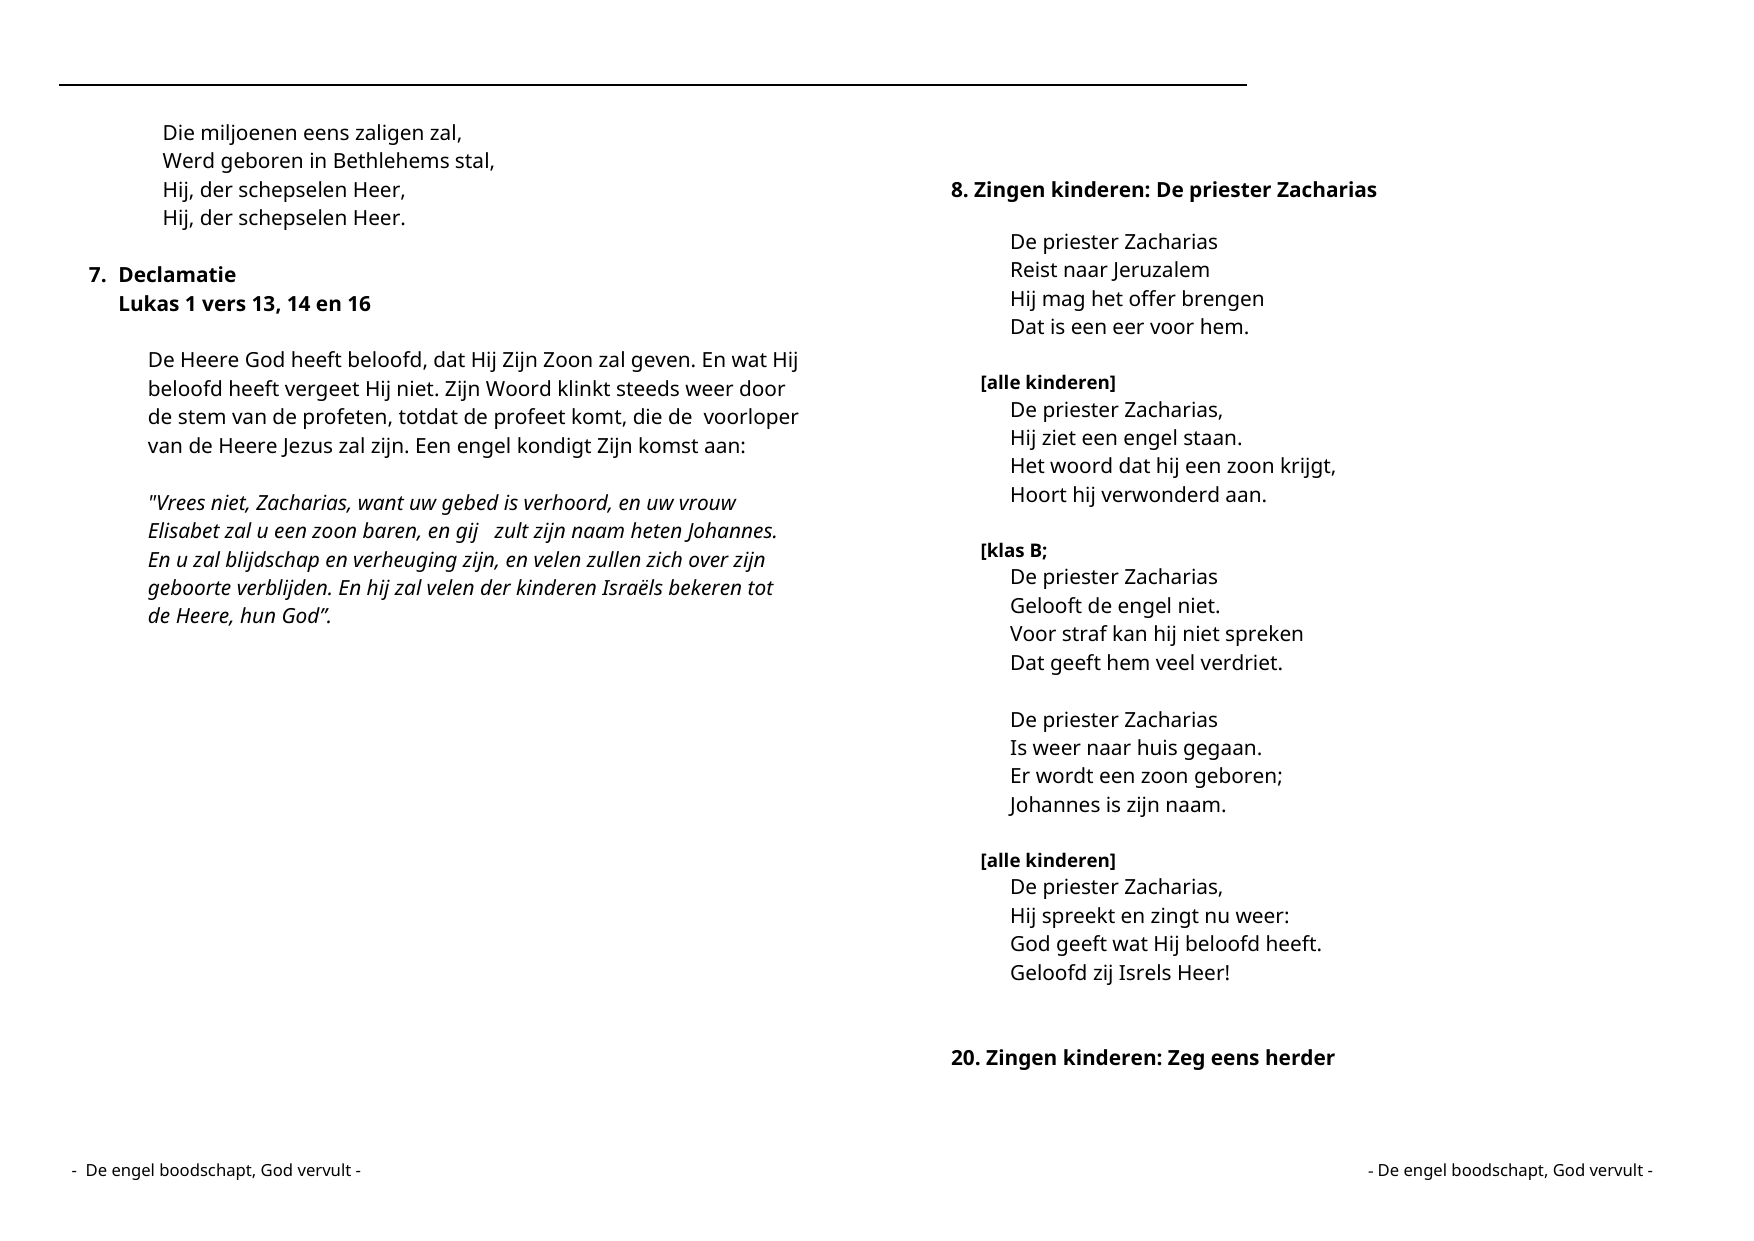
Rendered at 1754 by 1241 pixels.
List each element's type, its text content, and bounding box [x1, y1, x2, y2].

text 8. Zingen kinderen: De priester Zacharias [951, 175, 1665, 203]
text Voor straf kan hij niet spreken [1010, 619, 1665, 648]
text Hij spreekt en zingt nu weer: [1010, 901, 1665, 929]
text Hij ziet een engel staan. [1010, 423, 1665, 452]
text Hij, der schepselen Heer. [162, 203, 803, 232]
text Hoort hij verwonderd aan. [1010, 480, 1665, 508]
text "Vrees niet, Zacharias, want uw gebed is verhoord, en uw vrouw Elisabet zal u een zoon baren, en gij zult zijn naam heten Johannes. En u zal blijdschap en verheuging zijn, en velen zullen zich over zijn geboorte verblijden. En hij zal velen der kinderen Israëls bekeren tot de Heere, hun God”. [148, 488, 803, 630]
text De priester Zacharias [1010, 227, 1665, 256]
text Johannes is zijn naam. [1010, 790, 1665, 818]
text Geloofd zij Isrels Heer! [1010, 958, 1665, 986]
text Gelooft de engel niet. [1010, 591, 1665, 619]
subtitle Lukas 1 vers 13, 14 en 16 [89, 289, 803, 317]
text Hij, der schepselen Heer, [162, 175, 803, 203]
text Er wordt een zoon geboren; [1010, 762, 1665, 790]
text De priester Zacharias, [1010, 872, 1665, 901]
text [klas B; [951, 537, 1665, 562]
text De Heere God heeft beloofd, dat Hij Zijn Zoon zal geven. En wat Hij beloofd heeft vergeet Hij niet. Zijn Woord klinkt steeds weer door de stem van de profeten, totdat de profeet komt, die de voorloper van de Heere Jezus zal zijn. Een engel kondigt Zijn komst aan: [148, 346, 803, 459]
text De priester Zacharias [1010, 705, 1665, 733]
text Reist naar Jeruzalem [1010, 256, 1665, 284]
text God geeft wat Hij beloofd heeft. [1010, 929, 1665, 958]
text Dat is een eer voor hem. [1010, 312, 1665, 341]
text Die miljoenen eens zaligen zal, [162, 118, 803, 147]
text De priester Zacharias [1010, 562, 1665, 591]
text Dat geeft hem veel verdriet. [1010, 648, 1665, 676]
text Is weer naar huis gegaan. [1010, 733, 1665, 762]
text [alle kinderen] [951, 847, 1665, 872]
text Hij mag het offer brengen [1010, 284, 1665, 312]
text 20. Zingen kinderen: Zeg eens herder [951, 1043, 1665, 1071]
text [alle kinderen] [951, 369, 1665, 395]
text 7. Declamatie [89, 260, 803, 289]
text Werd geboren in Bethlehems stal, [162, 147, 803, 175]
text De priester Zacharias, [1010, 395, 1665, 423]
text Het woord dat hij een zoon krijgt, [1010, 452, 1665, 480]
